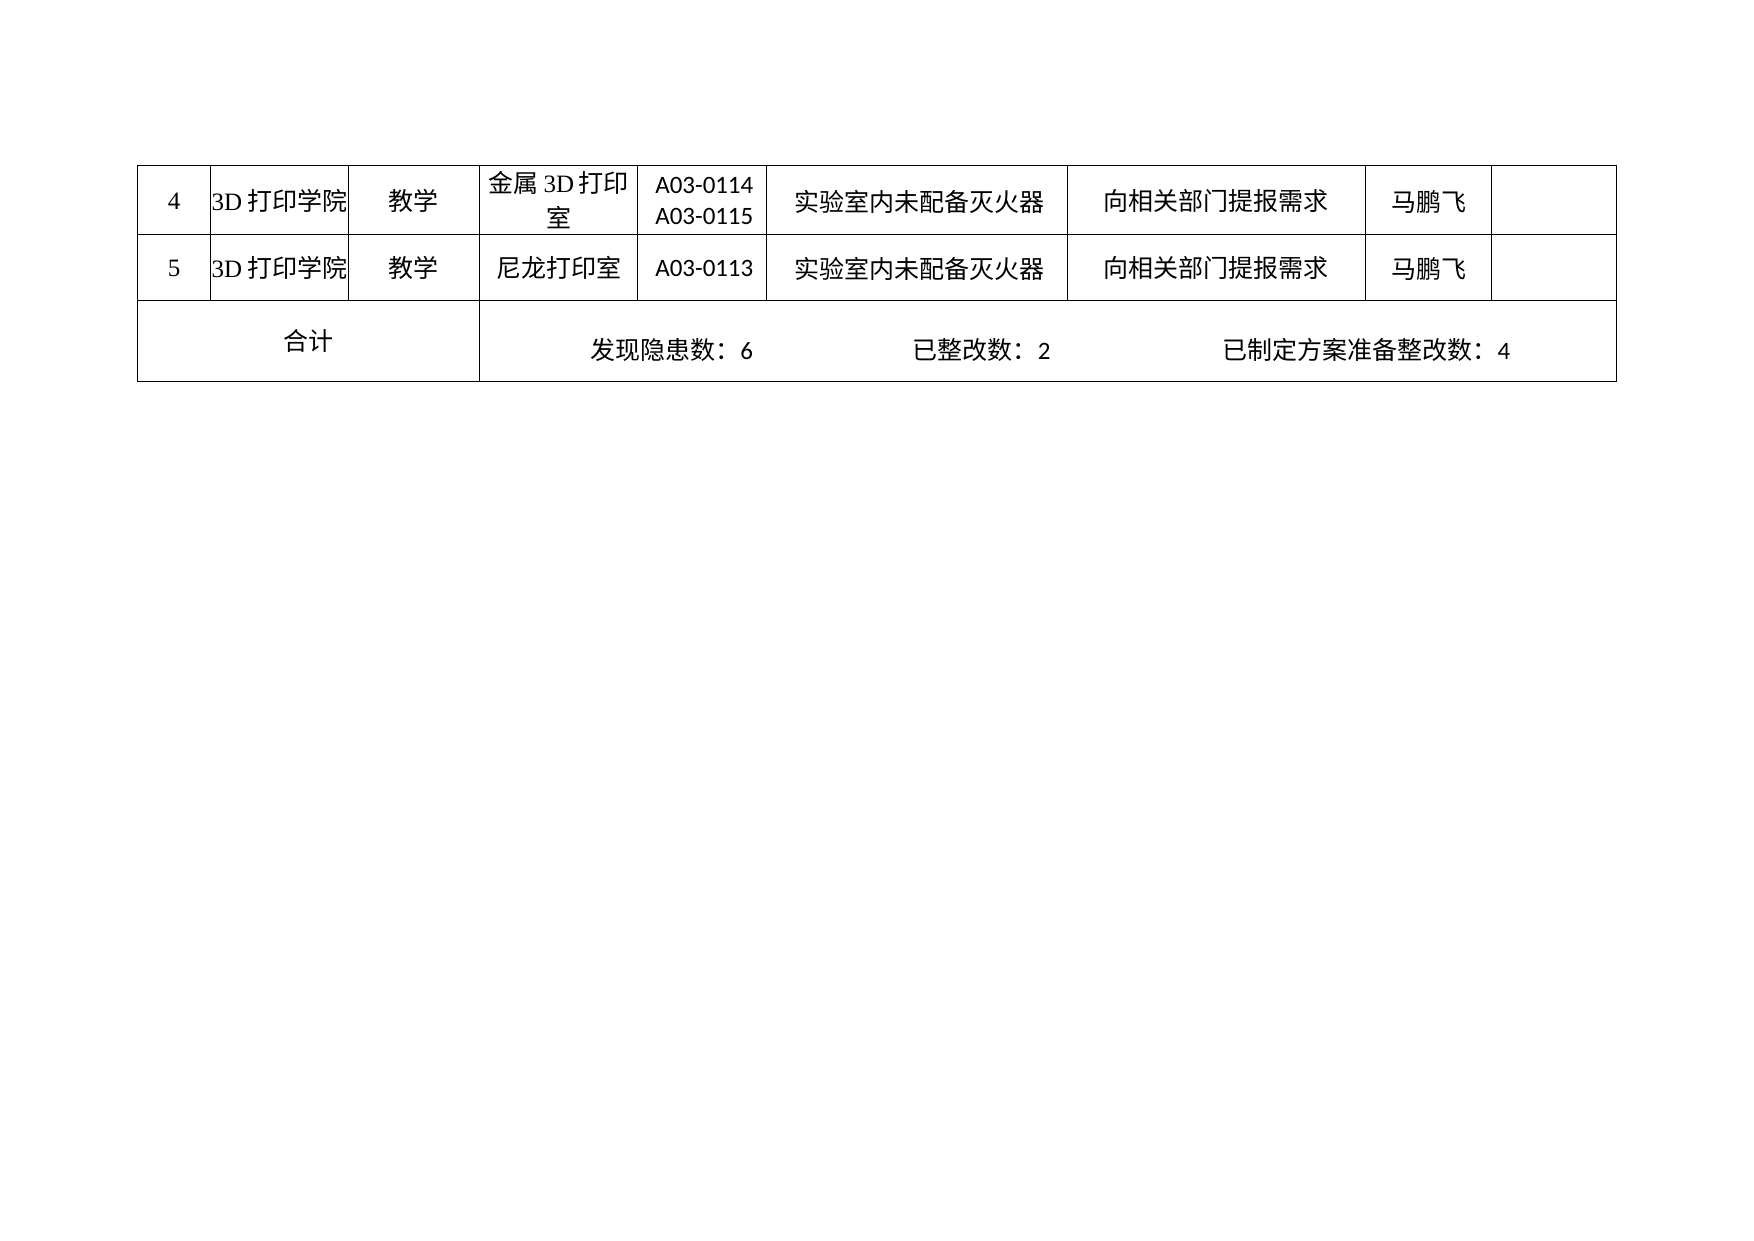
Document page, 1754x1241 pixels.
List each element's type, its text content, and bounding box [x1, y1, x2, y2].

table_cell [1492, 166, 1616, 234]
table_cell 合计 [138, 301, 479, 381]
table_cell 向相关部门提报需求 [1068, 166, 1365, 234]
table_cell A03-0113 [638, 235, 766, 300]
table_cell 尼龙打印室 [480, 235, 637, 300]
table_cell A03-0114 A03-0115 [638, 166, 766, 234]
table_cell 教学 [349, 235, 479, 300]
table_cell 马鹏飞 [1366, 166, 1491, 234]
table_cell 马鹏飞 [1366, 235, 1491, 300]
table_cell 实验室内未配备灭火器 [767, 235, 1067, 300]
table_cell 向相关部门提报需求 [1068, 235, 1365, 300]
table_cell 5 [138, 235, 210, 300]
table_cell 4 [138, 166, 210, 234]
table_cell 金属3D打印室 [480, 166, 637, 234]
table_cell 教学 [349, 166, 479, 234]
table_cell 3D打印学院 [211, 235, 348, 300]
table_cell [1492, 235, 1616, 300]
table_cell 3D打印学院 [211, 166, 348, 234]
table_cell 发现隐患数：6 已整改数：2 已制定方案准备整改数：4 [480, 301, 1616, 381]
table_cell 实验室内未配备灭火器 [767, 166, 1067, 234]
